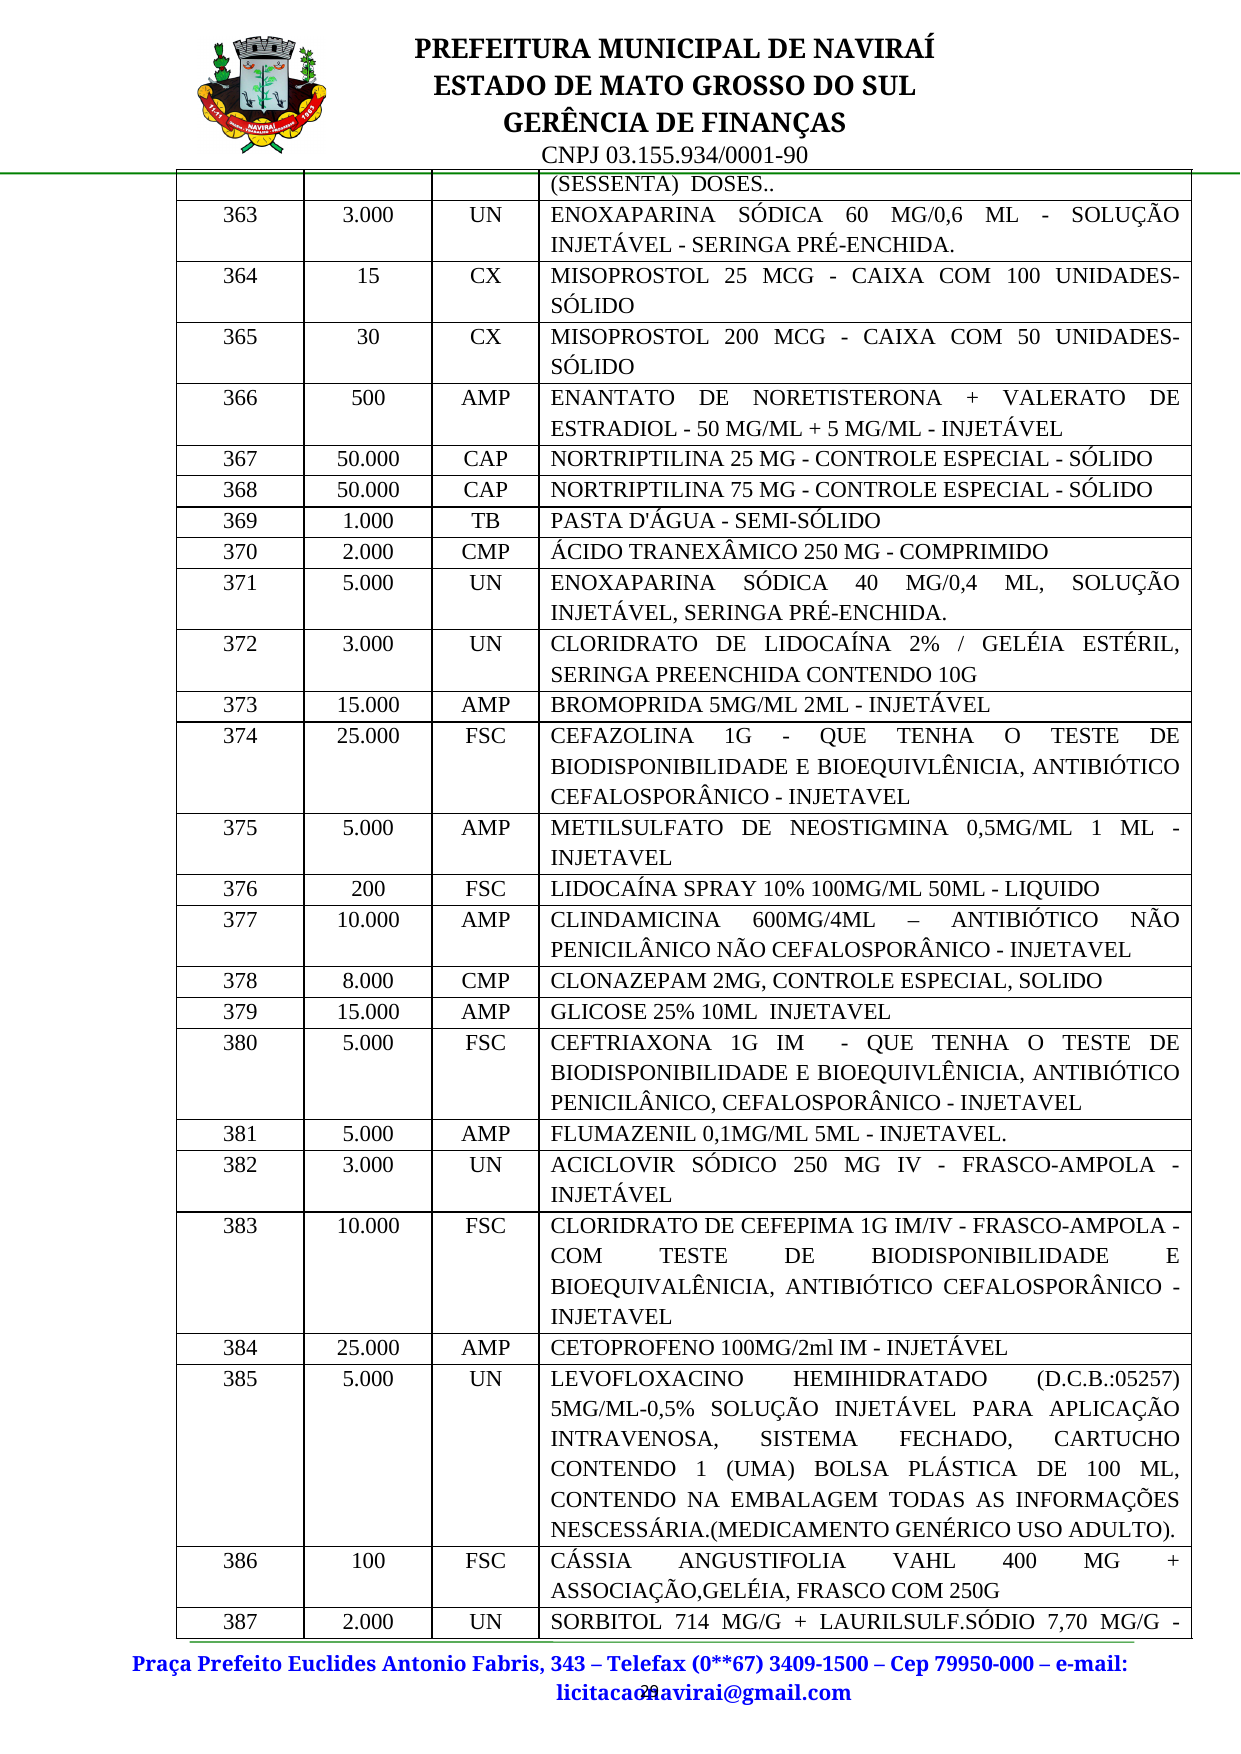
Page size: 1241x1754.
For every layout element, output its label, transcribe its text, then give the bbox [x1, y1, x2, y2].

table_cell MISOPROSTOL 200 MCG - CAIXA COM 50 UNIDADES- SÓLIDO [540, 323, 1191, 383]
table_cell 10.000 [305, 1213, 431, 1333]
table_cell 371 [177, 569, 303, 629]
table_cell 3.000 [305, 1151, 431, 1211]
table_cell CEFAZOLINA 1G - QUE TENHA O TESTE DE BIODISPONIBILIDADE E BIOEQUIVLÊNICIA, ANTIBIÓTICO CEFALOSPORÂNICO - INJETAVEL [540, 723, 1191, 813]
table_cell 500 [305, 384, 431, 444]
table_cell 369 [177, 508, 303, 537]
table_cell 379 [177, 998, 303, 1028]
table_cell 15.000 [305, 692, 431, 721]
table_cell CLONAZEPAM 2MG, CONTROLE ESPECIAL, SOLIDO [540, 967, 1191, 997]
table_cell 15 [305, 262, 431, 322]
table_cell ENOXAPARINA SÓDICA 60 MG/0,6 ML - SOLUÇÃO INJETÁVEL - SERINGA PRÉ-ENCHIDA. [540, 201, 1191, 261]
table_cell 384 [177, 1334, 303, 1364]
table_cell 25.000 [305, 1334, 431, 1364]
table_cell 366 [177, 384, 303, 444]
table_cell 377 [177, 906, 303, 966]
table_cell AMP [433, 692, 538, 721]
table_cell CAP [433, 476, 538, 506]
table_cell 200 [305, 875, 431, 905]
table_cell LIDOCAÍNA SPRAY 10% 100MG/ML 50ML - LIQUIDO [540, 875, 1191, 905]
table_cell FSC [433, 1547, 538, 1607]
table_cell METILSULFATO DE NEOSTIGMINA 0,5MG/ML 1 ML - INJETAVEL [540, 814, 1191, 874]
table_cell UN [433, 569, 538, 629]
table_cell 2.000 [305, 1608, 431, 1638]
table_cell 385 [177, 1365, 303, 1546]
table_cell ENANTATO DE NORETISTERONA + VALERATO DE ESTRADIOL - 50 MG/ML + 5 MG/ML - INJETÁVEL [540, 384, 1191, 444]
table_cell 30 [305, 323, 431, 383]
table_cell FSC [433, 1213, 538, 1333]
table_cell NORTRIPTILINA 25 MG - CONTROLE ESPECIAL - SÓLIDO [540, 446, 1191, 475]
table_cell CEFTRIAXONA 1G IM - QUE TENHA O TESTE DE BIODISPONIBILIDADE E BIOEQUIVLÊNICIA, ANTIBIÓTICO PENICILÂNICO, CEFALOSPORÂNICO - INJETAVEL [540, 1029, 1191, 1119]
table_cell SORBITOL 714 MG/G + LAURILSULF.SÓDIO 7,70 MG/G - BISNAGA. [540, 1608, 1191, 1638]
table_cell 382 [177, 1151, 303, 1211]
table_cell 378 [177, 967, 303, 997]
table_cell 5.000 [305, 1365, 431, 1546]
table_cell ACICLOVIR SÓDICO 250 MG IV - FRASCO-AMPOLA - INJETÁVEL [540, 1151, 1191, 1211]
table_cell CLORIDRATO DE LIDOCAÍNA 2% / GELÉIA ESTÉRIL, SERINGA PREENCHIDA CONTENDO 10G [540, 630, 1191, 691]
table_cell 374 [177, 723, 303, 813]
table_cell 15.000 [305, 998, 431, 1028]
table_cell 381 [177, 1120, 303, 1150]
table_cell UN [433, 201, 538, 261]
table_cell UN [433, 1365, 538, 1546]
table_cell BROMOPRIDA 5MG/ML 2ML - INJETÁVEL [540, 692, 1191, 721]
table_cell 5.000 [305, 1120, 431, 1150]
table_cell 375 [177, 814, 303, 874]
table_cell 50.000 [305, 476, 431, 506]
table_cell CLORIDRATO DE CEFEPIMA 1G IM/IV - FRASCO-AMPOLA - COM TESTE DE BIODISPONIBILIDADE E BIOEQUIVALÊNICIA, ANTIBIÓTICO CEFALOSPORÂNICO - INJETAVEL [540, 1213, 1191, 1333]
table_cell 387 [177, 1608, 303, 1638]
table_cell 3.000 [305, 201, 431, 261]
table_cell AMP [433, 814, 538, 874]
table_cell 372 [177, 630, 303, 691]
table_cell 364 [177, 262, 303, 322]
table_cell 2.000 [305, 538, 431, 568]
table_cell UN [433, 1151, 538, 1211]
table_cell FSC [433, 170, 538, 200]
table_cell 100 [305, 1547, 431, 1607]
table_cell 362 [177, 170, 303, 200]
table_cell ÁCIDO TRANEXÂMICO 250 MG - COMPRIMIDO [540, 538, 1191, 568]
table_cell NORTRIPTILINA 75 MG - CONTROLE ESPECIAL - SÓLIDO [540, 476, 1191, 506]
table_cell UN [433, 630, 538, 691]
table_cell FSC [433, 875, 538, 905]
table_cell FSC [433, 723, 538, 813]
table_cell FLUMAZENIL 0,1MG/ML 5ML - INJETAVEL. [540, 1120, 1191, 1150]
table_cell AMP [433, 998, 538, 1028]
table_cell 363 [177, 201, 303, 261]
table_cell TB [433, 508, 538, 537]
table_cell 365 [177, 323, 303, 383]
table_cell LEVOFLOXACINO HEMIHIDRATADO (D.C.B.:05257) 5MG/ML-0,5% SOLUÇÃO INJETÁVEL PARA APLICAÇÃO INTRAVENOSA, SISTEMA FECHADO, CARTUCHO CONTENDO 1 (UMA) BOLSA PLÁSTICA DE 100 ML, CONTENDO NA EMBALAGEM TODAS AS INFORMAÇÕES NESCESSÁRIA.(MEDICAMENTO GENÉRICO USO ADULTO). [540, 1365, 1191, 1546]
table_cell AMP [433, 384, 538, 444]
table_cell 5.000 [305, 569, 431, 629]
table_cell CÁSSIA ANGUSTIFOLIA VAHL 400 MG + ASSOCIAÇÃO,GELÉIA, FRASCO COM 250G [540, 1547, 1191, 1607]
table_cell AMP [433, 906, 538, 966]
table_cell CMP [433, 538, 538, 568]
table_cell CX [433, 323, 538, 383]
table_cell FSC [433, 1029, 538, 1119]
table_cell GLICOSE 25% 10ML INJETAVEL [540, 998, 1191, 1028]
table_cell ENOXAPARINA SÓDICA 40 MG/0,4 ML, SOLUÇÃO INJETÁVEL, SERINGA PRÉ-ENCHIDA. [540, 569, 1191, 629]
table_cell CAP [433, 446, 538, 475]
table_cell 367 [177, 446, 303, 475]
table_cell 50 [305, 170, 431, 200]
table_cell PASTA D'ÁGUA - SEMI-SÓLIDO [540, 508, 1191, 537]
table_cell 8.000 [305, 967, 431, 997]
table_cell 373 [177, 692, 303, 721]
table_cell 376 [177, 875, 303, 905]
table_cell 1.000 [305, 508, 431, 537]
picture [197, 36, 327, 154]
table_cell 25.000 [305, 723, 431, 813]
table_cell MISOPROSTOL 25 MCG - CAIXA COM 100 UNIDADES- SÓLIDO [540, 262, 1191, 322]
table_cell 10.000 [305, 906, 431, 966]
table_cell CETOPROFENO 100MG/2ml IM - INJETÁVEL [540, 1334, 1191, 1364]
table_cell 50.000 [305, 446, 431, 475]
table_cell 380 [177, 1029, 303, 1119]
table_cell AMP [433, 1120, 538, 1150]
table_cell UN [433, 1608, 538, 1638]
table_cell 383 [177, 1213, 303, 1333]
table_cell 5.000 [305, 1029, 431, 1119]
table_cell 370 [177, 538, 303, 568]
table_cell CX [433, 262, 538, 322]
table_cell FUMARATO DE FORMOTEROL DI-HIDRATADO 12 MCG E BUDESONIDA 400 MCG, ACOMPANHA INALADOR, 60 (SESSENTA) DOSES.. [540, 170, 1191, 200]
table_cell 368 [177, 476, 303, 506]
table_cell 5.000 [305, 814, 431, 874]
table_cell CMP [433, 967, 538, 997]
table_cell CLINDAMICINA 600MG/4ML – ANTIBIÓTICO NÃO PENICILÂNICO NÃO CEFALOSPORÂNICO - INJETAVEL [540, 906, 1191, 966]
table_cell 386 [177, 1547, 303, 1607]
table_cell AMP [433, 1334, 538, 1364]
table_cell 3.000 [305, 630, 431, 691]
